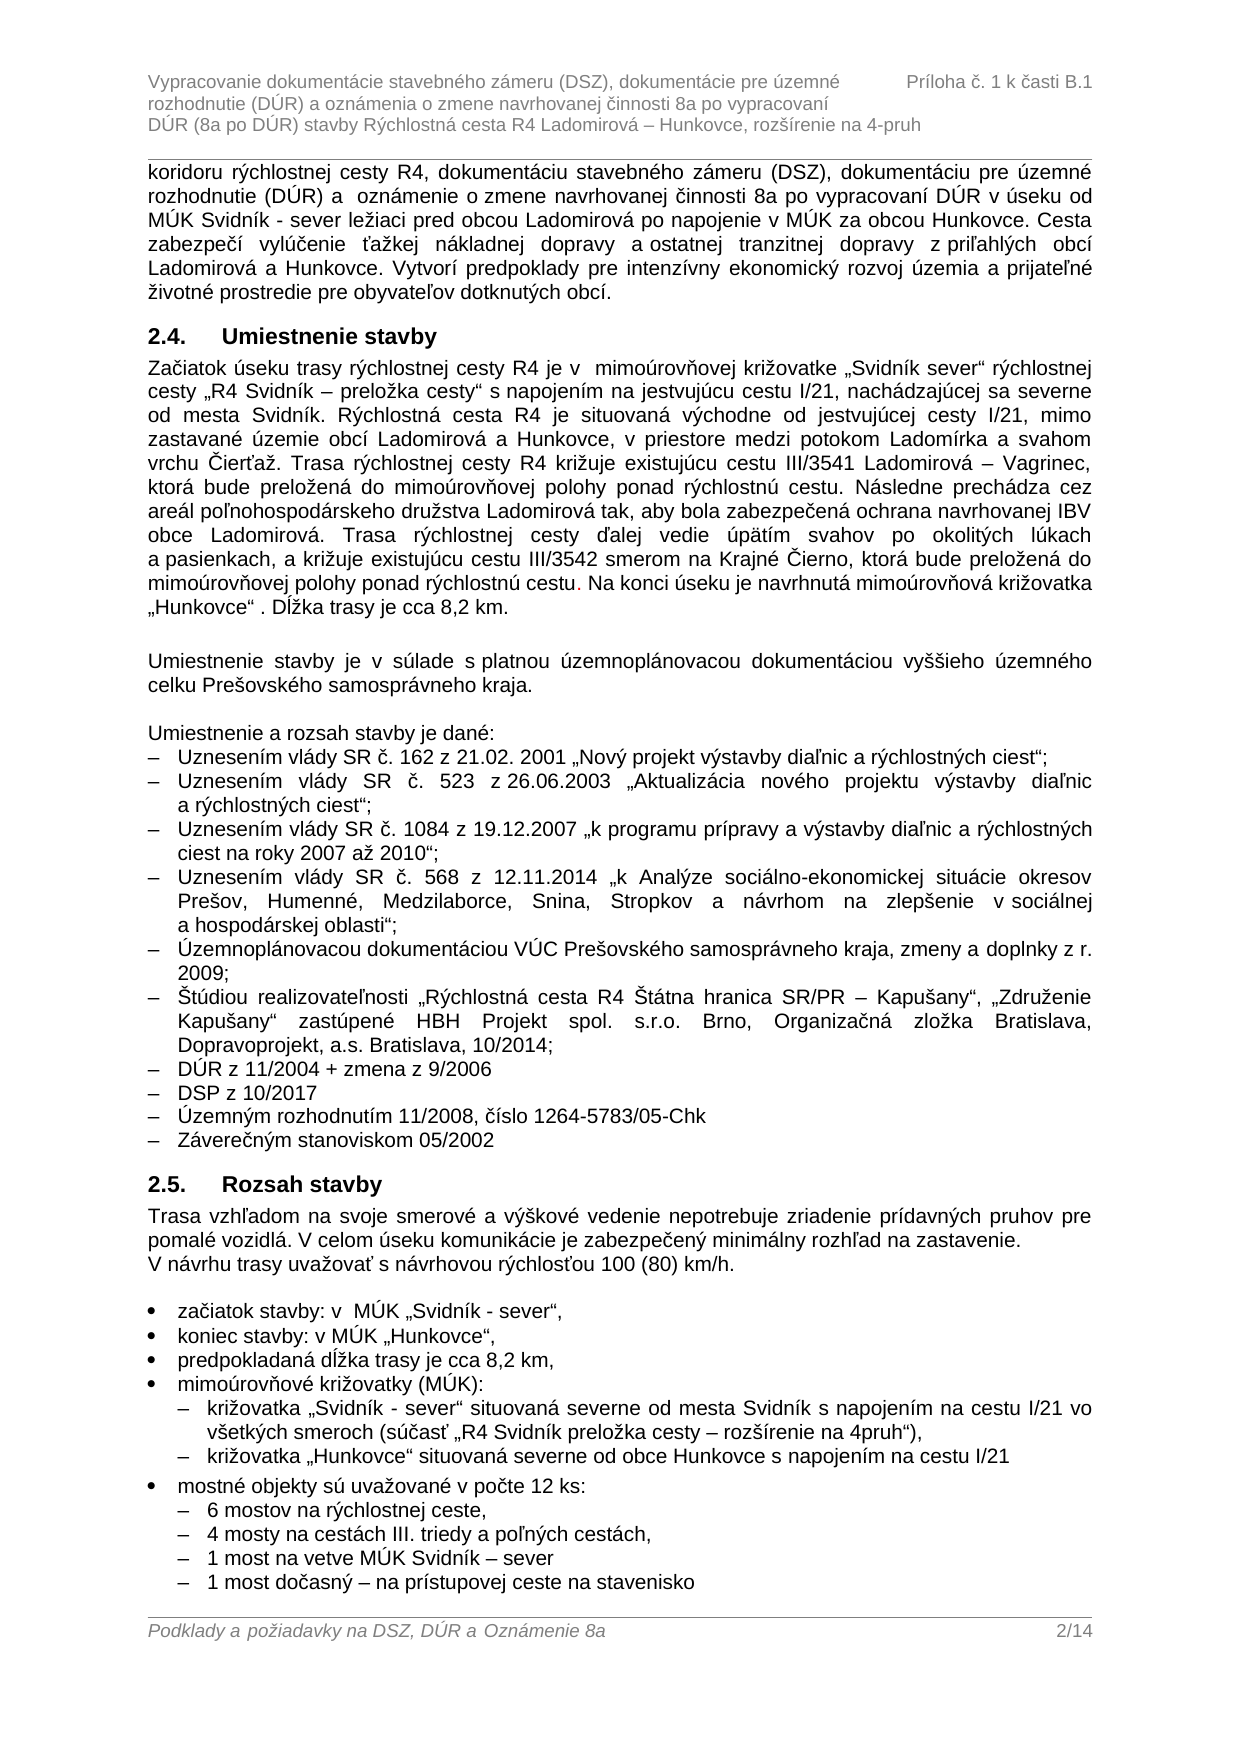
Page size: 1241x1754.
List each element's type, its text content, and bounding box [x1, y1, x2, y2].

text Trasa vzhľadom na svoje smerové a výškové vedenie nepotrebuje zriadenie prídavných pruhov pre pomalé vozidlá. V celom úseku komunikácie je zabezpečený minimálny rozhľad na zastavenie. [148, 1203, 1092, 1251]
list križovatka „Svidník - sever“ situovaná severne od mesta Svidník s napojením na cestu I/21 vo všetkých smeroch (súčasť „R4 Svidník preložka cesty – rozšírenie na 4pruh“), [177, 1396, 1092, 1443]
subtitle Umiestnenie stavby [148, 323, 1092, 349]
text – Záverečným stanoviskom 05/2002 [148, 1128, 1092, 1152]
text V návrhu trasy uvažovať s návrhovou rýchlosťou 100 (80) km/h. [148, 1251, 1092, 1275]
list 1 most na vetve MÚK Svidník – sever [177, 1546, 1092, 1570]
text – Uznesením vlády SR č. 1084 z 19.12.2007 „k programu prípravy a výstavby diaľnic a rýchlostných ciest na roky 2007 až 2010“; [148, 817, 1092, 865]
list začiatok stavby: v MÚK „Svidník - sever“, [148, 1299, 1092, 1323]
list križovatka „Hunkovce“ situovaná severne od obce Hunkovce s napojením na cestu I/21 [177, 1443, 1092, 1467]
list 6 mostov na rýchlostnej ceste, [177, 1498, 1092, 1522]
text – DSP z 10/2017 [148, 1080, 1092, 1104]
subtitle Rozsah stavby [148, 1171, 1092, 1197]
text Umiestnenie stavby je v súlade s platnou územnoplánovacou dokumentáciou vyššieho územného celku Prešovského samosprávneho kraja. [148, 649, 1092, 697]
text Začiatok úseku trasy rýchlostnej cesty R4 je v mimoúrovňovej križovatke „Svidník sever“ rýchlostnej cesty „R4 Svidník – preložka cesty“ s napojením na jestvujúcu cestu I/21, nachádzajúcej sa severne od mesta Svidník. Rýchlostná cesta R4 je situovaná východne od jestvujúcej cesty I/21, mimo zastavané územie obcí Ladomirová a Hunkovce, v priestore medzi potokom Ladomírka a svahom vrchu Čierťaž. Trasa rýchlostnej cesty R4 križuje existujúcu cestu III/3541 Ladomirová – Vagrinec, ktorá bude preložená do mimoúrovňovej polohy ponad rýchlostnú cestu. Následne prechádza cez areál poľnohospodárskeho družstva Ladomirová tak, aby bola zabezpečená ochrana navrhovanej IBV obce Ladomirová. Trasa rýchlostnej cesty ďalej vedie úpätím svahov po okolitých lúkach a pasienkach, a križuje existujúcu cestu III/3542 smerom na Krajné Čierno, ktorá bude preložená do mimoúrovňovej polohy ponad rýchlostnú cestu. Na konci úseku je navrhnutá mimoúrovňová križovatka „Hunkovce“ . Dĺžka trasy je cca 8,2 km. [148, 355, 1092, 619]
text – Uznesením vlády SR č. 568 z 12.11.2014 „k Analýze sociálno-ekonomickej situácie okresov Prešov, Humenné, Medzilaborce, Snina, Stropkov a návrhom na zlepšenie v sociálnej a hospodárskej oblasti“; [148, 865, 1092, 937]
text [148, 160, 1092, 304]
text – Uznesením vlády SR č. 162 z 21.02. 2001 „Nový projekt výstavby diaľnic a rýchlostných ciest“; [148, 745, 1092, 769]
text – Štúdiou realizovateľnosti „Rýchlostná cesta R4 Štátna hranica SR/PR – Kapušany“, „Združenie Kapušany“ zastúpené HBH Projekt spol. s.r.o. Brno, Organizačná zložka Bratislava, Dopravoprojekt, a.s. Bratislava, 10/2014; [148, 984, 1092, 1056]
text – DÚR z 11/2004 + zmena z 9/2006 [148, 1056, 1092, 1080]
list koniec stavby: v MÚK „Hunkovce“, [148, 1323, 1092, 1347]
text – Územným rozhodnutím 11/2008, číslo 1264-5783/05-Chk [148, 1104, 1092, 1128]
text – Uznesením vlády SR č. 523 z 26.06.2003 „Aktualizácia nového projektu výstavby diaľnic a rýchlostných ciest“; [148, 769, 1092, 817]
list 4 mosty na cestách III. triedy a poľných cestách, [177, 1522, 1092, 1546]
text Umiestnenie a rozsah stavby je dané: [148, 721, 1092, 745]
list 1 most dočasný – na prístupovej ceste na stavenisko [177, 1570, 1092, 1594]
list mostné objekty sú uvažované v počte 12 ks: [148, 1474, 1092, 1498]
list mimoúrovňové križovatky (MÚK): [148, 1372, 1092, 1396]
text – Územnoplánovacou dokumentáciou VÚC Prešovského samosprávneho kraja, zmeny a doplnky z r. 2009; [148, 937, 1092, 984]
list predpokladaná dĺžka trasy je cca 8,2 km, [148, 1347, 1092, 1372]
